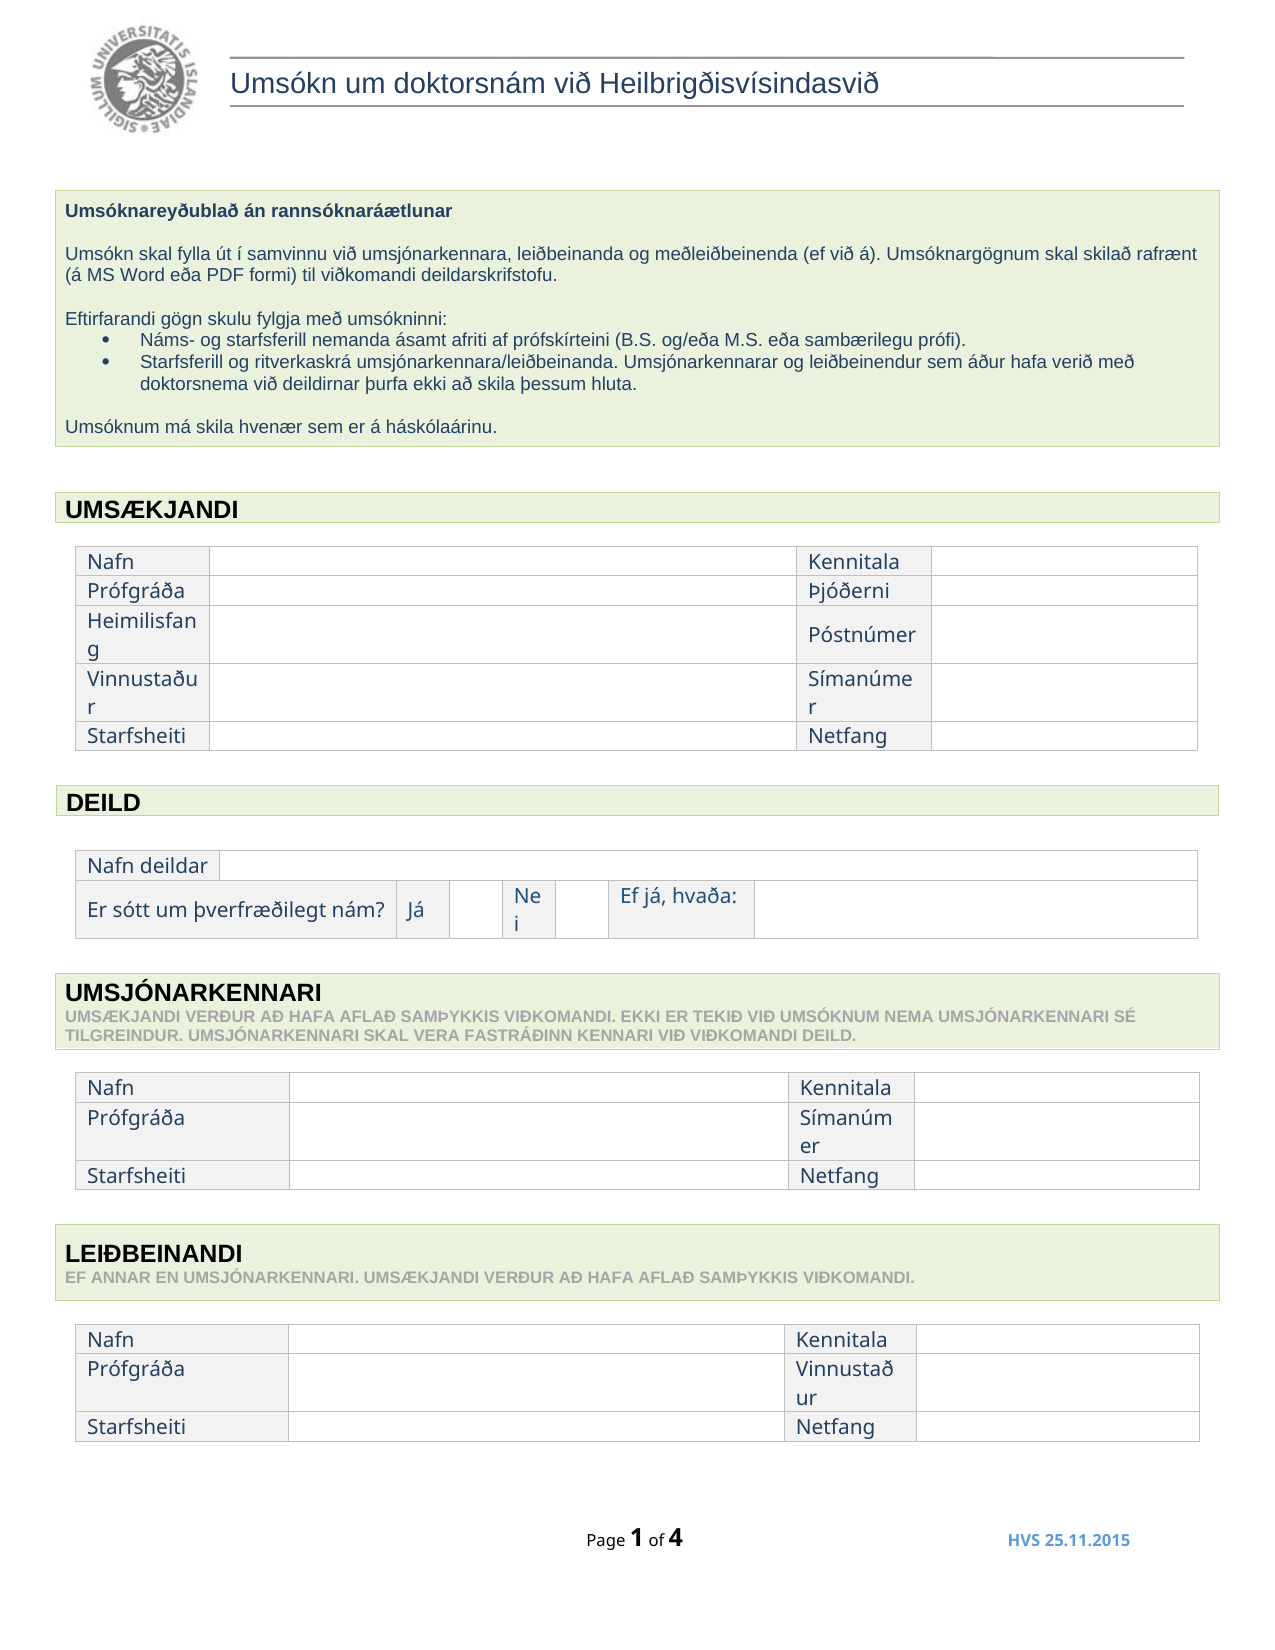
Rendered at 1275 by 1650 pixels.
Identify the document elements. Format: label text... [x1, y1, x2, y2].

table_cell [289, 1354, 784, 1411]
table_header [917, 1325, 1199, 1353]
table_header Kennitala [797, 547, 931, 575]
table_cell [932, 606, 1197, 663]
table_cell Prófgráða [76, 1354, 288, 1411]
table_header Nafn [76, 1073, 289, 1102]
table_cell [556, 881, 608, 938]
table_cell [915, 1161, 1199, 1189]
table_cell Vinnustaður [785, 1354, 916, 1411]
table_cell Netfang [797, 722, 931, 750]
table_cell [917, 1354, 1199, 1411]
table_header Nafn [76, 1325, 288, 1353]
table_cell [932, 722, 1197, 750]
table_cell [210, 664, 796, 721]
table_header Leiðbeinandi EF annar en umsjónarkennari. umsækjandi verður að hafa aflað samþykkis viðkomandi. [56, 1225, 1219, 1300]
table_header [915, 1073, 1199, 1102]
table_cell [755, 881, 1197, 938]
table_cell Netfang [785, 1412, 916, 1441]
table_cell Starfsheiti [76, 1412, 288, 1441]
table_cell [450, 881, 502, 938]
table_cell [932, 576, 1197, 605]
table_header Umsóknareyðublað án rannsóknaráætlunar Umsókn skal fylla út í samvinnu við umsjónarkennara, leiðbeinanda og meðleiðbeinenda (ef við á). Umsóknargögnum skal skilað rafrænt (á MS Word eða PDF formi) til viðkomandi deildarskrifstofu. Eftirfarandi gögn skulu fylgja með umsókninni: Náms- og starfsferill nemanda ásamt afriti af prófskírteini (B.S. og/eða M.S. eða sambærilegu prófi). Starfsferill og ritverkaskrá umsjónarkennara/leiðbeinanda. Umsjónarkennarar og leiðbeinendur sem áður hafa verið með doktorsnema við deildirnar þurfa ekki að skila þessum hluta. Umsóknum má skila hvenær sem er á háskólaárinu. [56, 191, 1219, 446]
table_cell Ef já, hvaða: [609, 881, 754, 938]
table_cell Prófgráða [76, 576, 209, 605]
table_cell Prófgráða [76, 1103, 289, 1160]
table_header Nafn [76, 547, 209, 575]
table_header UmsjónarKennari umsækjandi verður að hafa aflað samþykkis viðkomandi. ekki er tekið við umsóknum nema Umsjónarkennari sé Tilgreindur. Umsjónarkennari skal vera fastráðinn kennari við viðkomandi deild. [56, 974, 1219, 1048]
table_cell Póstnúmer [797, 606, 931, 663]
table_cell Símanúmer [797, 664, 931, 721]
table_cell [210, 606, 796, 663]
table_cell [289, 1412, 784, 1441]
table_header [932, 547, 1197, 575]
table_cell [210, 722, 796, 750]
table_cell Er sótt um þverfræðilegt nám? [76, 881, 396, 938]
table_cell [290, 1161, 788, 1189]
table_header [210, 547, 796, 575]
table_header Kennitala [785, 1325, 916, 1353]
table_cell Símanúmer [789, 1103, 914, 1160]
table_header Kennitala [789, 1073, 914, 1102]
table_cell Já [397, 881, 449, 938]
picture [75, 17, 213, 145]
table_cell [915, 1103, 1199, 1160]
table_header [220, 851, 1197, 880]
table_cell [290, 1103, 788, 1160]
table_cell Heimilisfang [76, 606, 209, 663]
table_header [290, 1073, 788, 1102]
table_header Umsækjandi [56, 493, 1219, 522]
table_cell Starfsheiti [76, 1161, 289, 1189]
table_header [289, 1325, 784, 1353]
table_cell Starfsheiti [76, 722, 209, 750]
table_cell Vinnustaður [76, 664, 209, 721]
table_header DEILd [57, 786, 1218, 815]
table_cell Nei [503, 881, 555, 938]
table_cell [932, 664, 1197, 721]
table_cell [210, 576, 796, 605]
table_header Nafn deildar [76, 851, 219, 880]
table_cell Þjóðerni [797, 576, 931, 605]
table_cell Netfang [789, 1161, 914, 1189]
table_cell [917, 1412, 1199, 1441]
